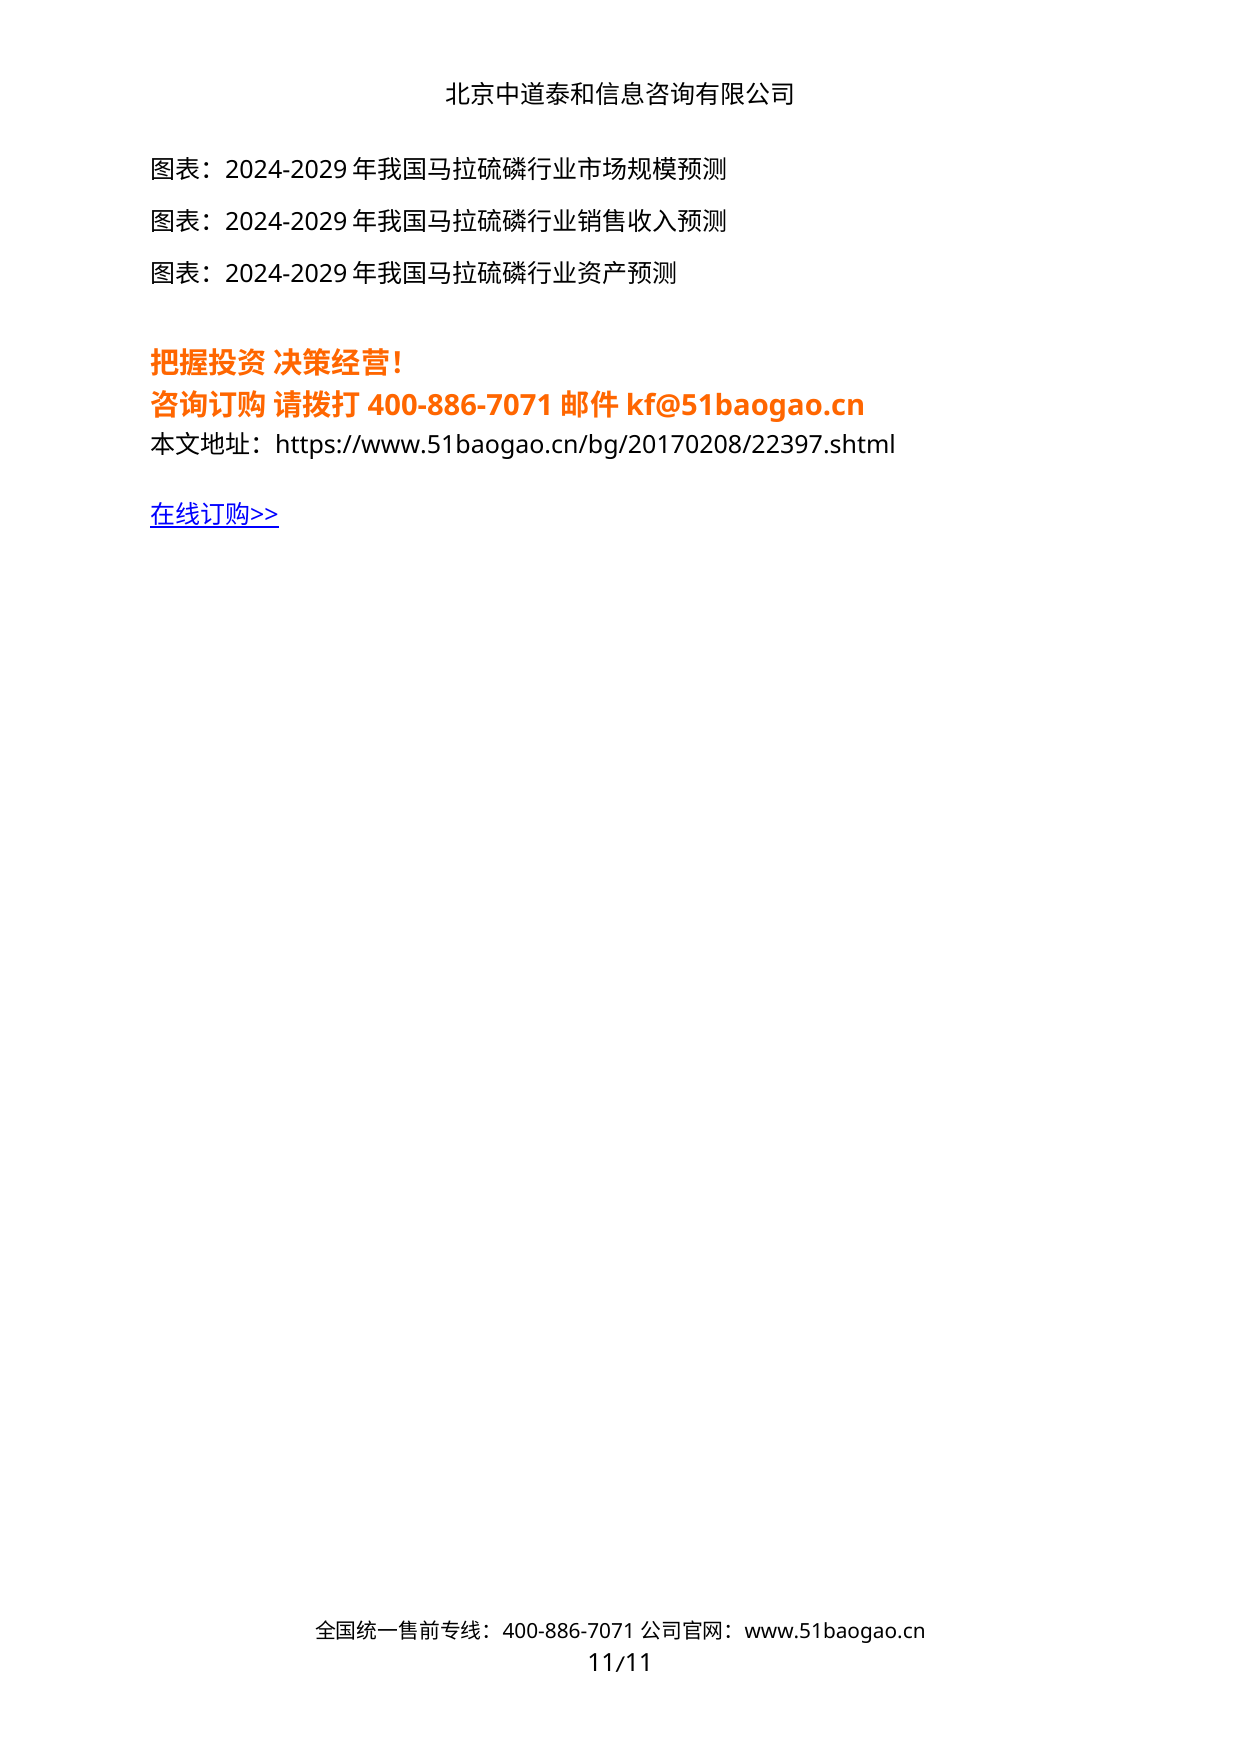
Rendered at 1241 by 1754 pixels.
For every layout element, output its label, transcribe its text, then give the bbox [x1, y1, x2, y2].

text 在线订购>> [150, 461, 1090, 531]
text 图表：2024-2029年我国马拉硫磷行业销售收入预测 [150, 202, 1090, 238]
text 图表：2024-2029年我国马拉硫磷行业资产预测 [150, 254, 1090, 290]
text 把握投资 决策经营！咨询订购 请拨打 400-886-7071 邮件 kf@51baogao.cn本文地址：https://www.51baogao.cn/bg/20170208/22397.shtml [150, 306, 1090, 461]
text 图表：2024-2029年我国马拉硫磷行业市场规模预测 [150, 150, 1090, 186]
